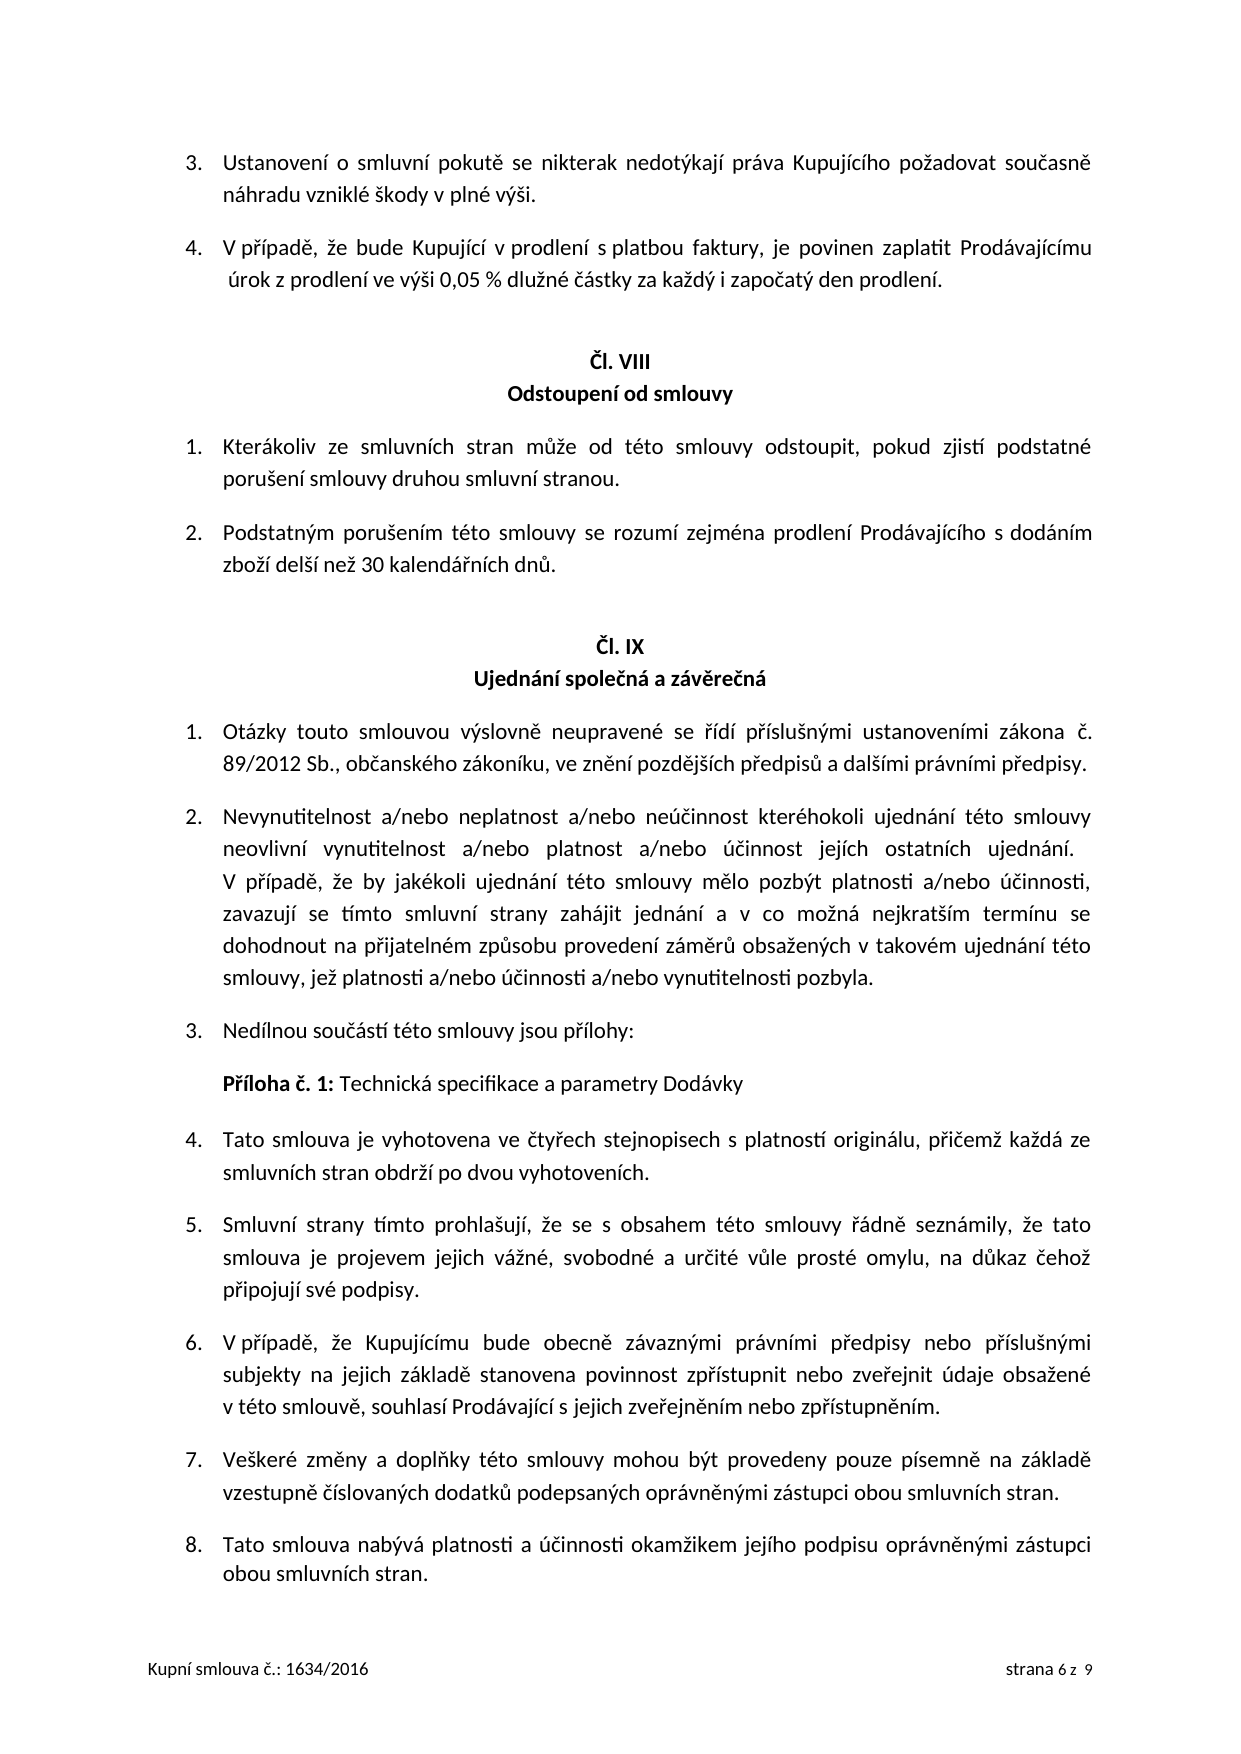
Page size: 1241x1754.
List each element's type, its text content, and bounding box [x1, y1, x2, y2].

list Tato smlouva je vyhotovena ve čtyřech stejnopisech s platností originálu, přičemž každá ze smluvních stran obdrží po dvou vyhotoveních. [185, 1125, 1093, 1186]
list Smluvní strany tímto prohlašují, že se s obsahem této smlouvy řádně seznámily, že tato smlouva je projevem jejich vážné, svobodné a určité vůle prosté omylu, na důkaz čehož připojují své podpisy. [185, 1211, 1093, 1303]
list V případě, že Kupujícímu bude obecně závaznými právními předpisy nebo příslušnými subjekty na jejich základě stanovena povinnost zpřístupnit nebo zveřejnit údaje obsažené v této smlouvě, souhlasí Prodávající s jejich zveřejněním nebo zpřístupněním. [185, 1328, 1093, 1420]
text Odstoupení od smlouvy [148, 379, 1093, 407]
list Nedílnou součástí této smlouvy jsou přílohy: [185, 1016, 1093, 1044]
text Ujednání společná a závěrečná [148, 664, 1093, 692]
list V případě, že bude Kupující v prodlení s platbou faktury, je povinen zaplatit Prodávajícímu úrok z prodlení ve výši 0,05 % dlužné částky za každý i započatý den prodlení. [185, 233, 1093, 293]
text Příloha č. 1: Technická specifikace a parametry Dodávky [223, 1069, 1093, 1097]
list Podstatným porušením této smlouvy se rozumí zejména prodlení Prodávajícího s dodáním zboží delší než 30 kalendářních dnů. [185, 518, 1093, 578]
subtitle Čl. IX [148, 632, 1093, 660]
list Kterákoliv ze smluvních stran může od této smlouvy odstoupit, pokud zjistí podstatné porušení smlouvy druhou smluvní stranou. [185, 432, 1093, 493]
list Veškeré změny a doplňky této smlouvy mohou být provedeny pouze písemně na základě vzestupně číslovaných dodatků podepsaných oprávněnými zástupci obou smluvních stran. [185, 1445, 1093, 1506]
list Tato smlouva nabývá platnosti a účinnosti okamžikem jejího podpisu oprávněnými zástupci obou smluvních stran. [185, 1531, 1093, 1587]
list Nevynutitelnost a/nebo neplatnost a/nebo neúčinnost kteréhokoli ujednání této smlouvy neovlivní vynutitelnost a/nebo platnost a/nebo účinnost jejích ostatních ujednání. V případě, že by jakékoli ujednání této smlouvy mělo pozbýt platnosti a/nebo účinnosti, zavazují se tímto smluvní strany zahájit jednání a v co možná nejkratším termínu se dohodnout na přijatelném způsobu provedení záměrů obsažených v takovém ujednání této smlouvy, jež platnosti a/nebo účinnosti a/nebo vynutitelnosti pozbyla. [185, 802, 1093, 991]
list Otázky touto smlouvou výslovně neupravené se řídí příslušnými ustanoveními zákona č. 89/2012 Sb., občanského zákoníku, ve znění pozdějších předpisů a dalšími právními předpisy. [185, 717, 1093, 777]
subtitle Čl. VIII [148, 347, 1093, 375]
list Ustanovení o smluvní pokutě se nikterak nedotýkají práva Kupujícího požadovat současně náhradu vzniklé škody v plné výši. [185, 148, 1093, 208]
